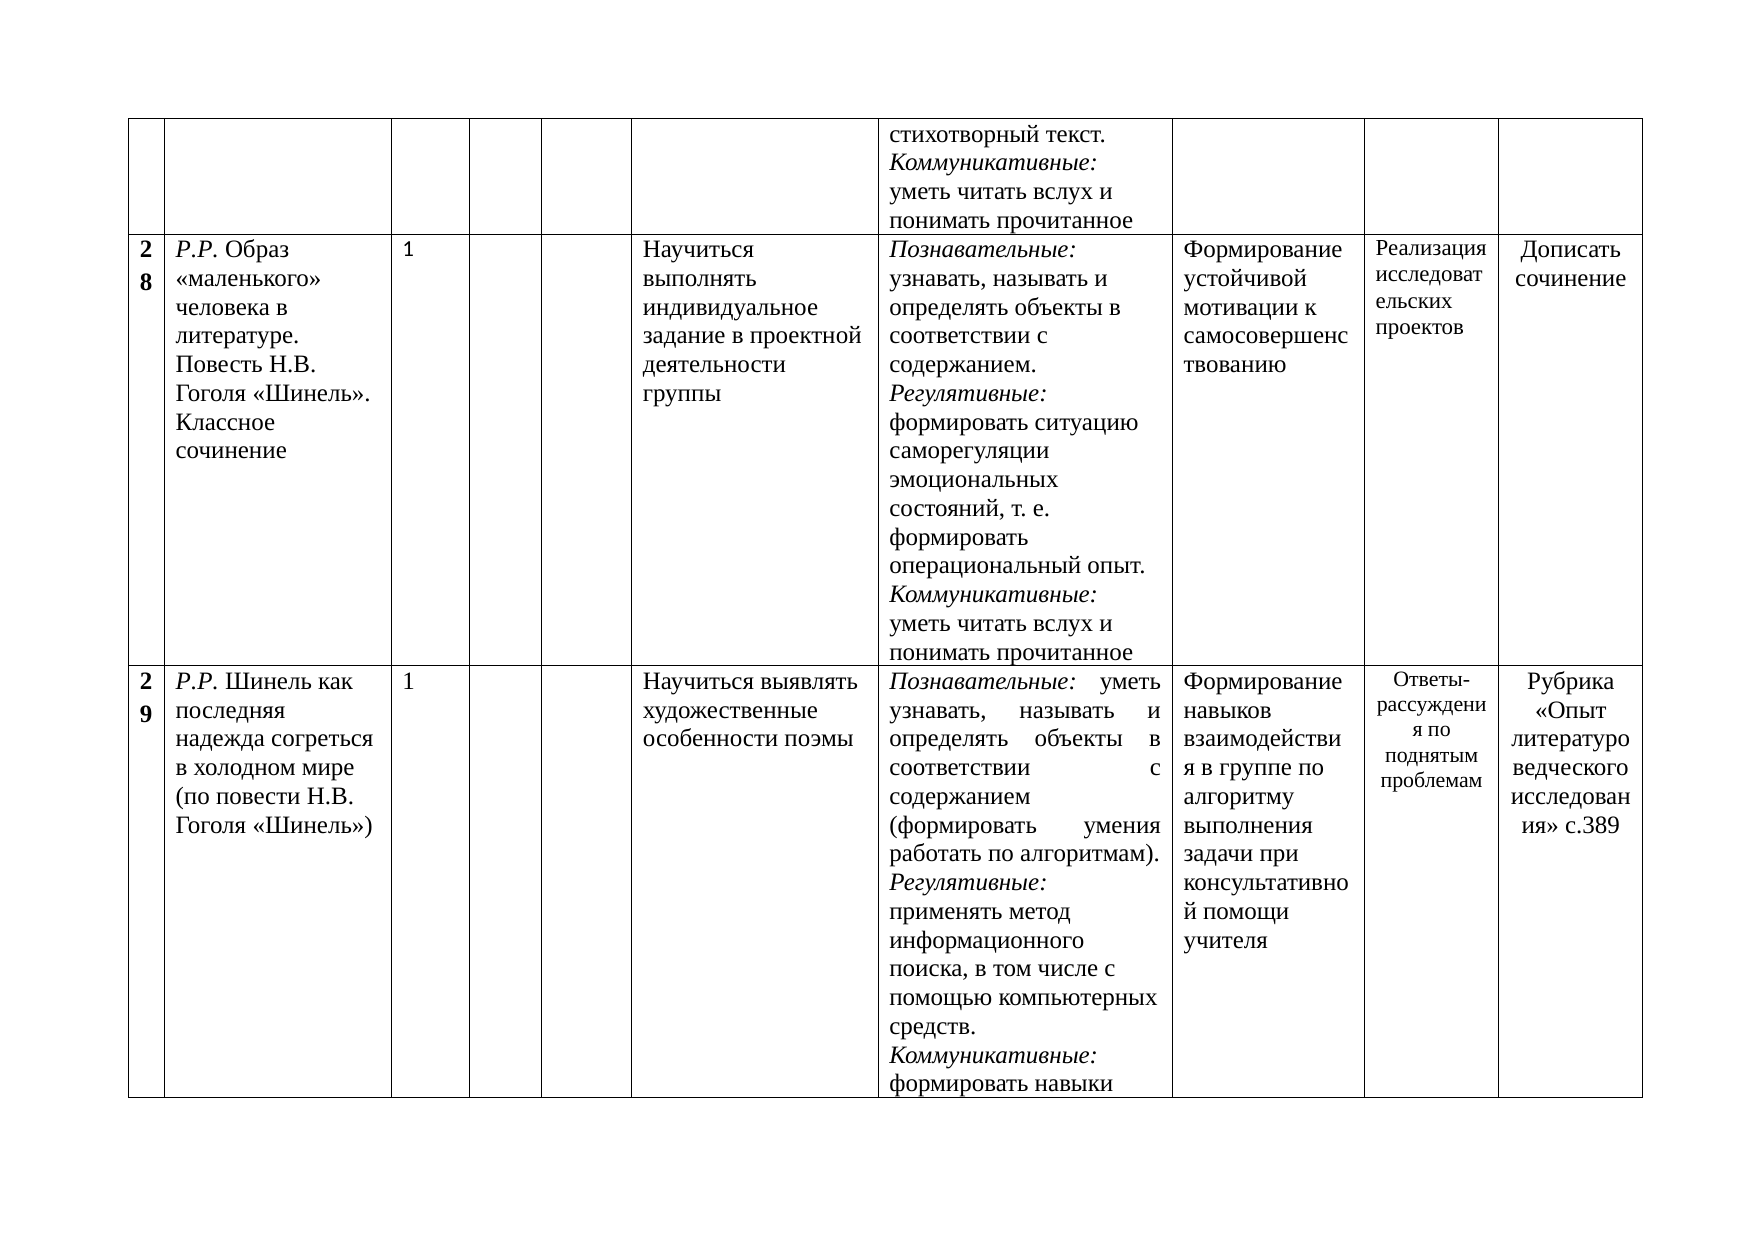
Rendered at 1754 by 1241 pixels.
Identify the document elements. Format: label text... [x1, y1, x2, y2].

table_cell [470, 119, 541, 234]
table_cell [1499, 119, 1642, 234]
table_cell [1173, 119, 1364, 234]
table_cell [542, 235, 631, 665]
table_cell Формирование устойчивой мотивации к самосовершенствованию [1173, 235, 1364, 665]
table_cell [470, 235, 541, 665]
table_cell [165, 666, 391, 1097]
table_cell 27 [129, 119, 164, 234]
table_cell 1 [392, 235, 469, 665]
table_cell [1173, 666, 1364, 1097]
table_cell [632, 666, 878, 1097]
table_cell 1 [392, 666, 469, 1097]
table_cell 29 [129, 666, 164, 1097]
table_cell [542, 666, 631, 1097]
table_cell Познавательные: узнавать, называть и определять объекты в соответствии с содержанием. Регулятивные: формировать ситуацию саморегуляции эмоциональных состояний, т. е. формировать операциональный опыт. Коммуникативные: уметь читать вслух и понимать прочитанное [879, 235, 1172, 665]
table_cell Дописать сочинение [1499, 235, 1642, 665]
table_cell [470, 666, 541, 1097]
table_cell 28 [129, 235, 164, 665]
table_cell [879, 119, 1172, 234]
table_cell 1 [392, 119, 469, 234]
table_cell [879, 666, 1172, 1097]
table_cell [542, 119, 631, 234]
table_cell Реализация исследовательских проектов [1365, 235, 1498, 665]
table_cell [165, 119, 391, 234]
table_cell Научиться выполнять индивидуальное задание в проектной деятельности группы [632, 235, 878, 665]
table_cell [632, 119, 878, 234]
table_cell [1499, 666, 1642, 1097]
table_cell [1365, 666, 1498, 1097]
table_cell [1365, 119, 1498, 234]
table_cell P.P. Образ «маленького» человека в литературе. Повесть Н.В. Гоголя «Шинель». Классное сочинение [165, 235, 391, 665]
